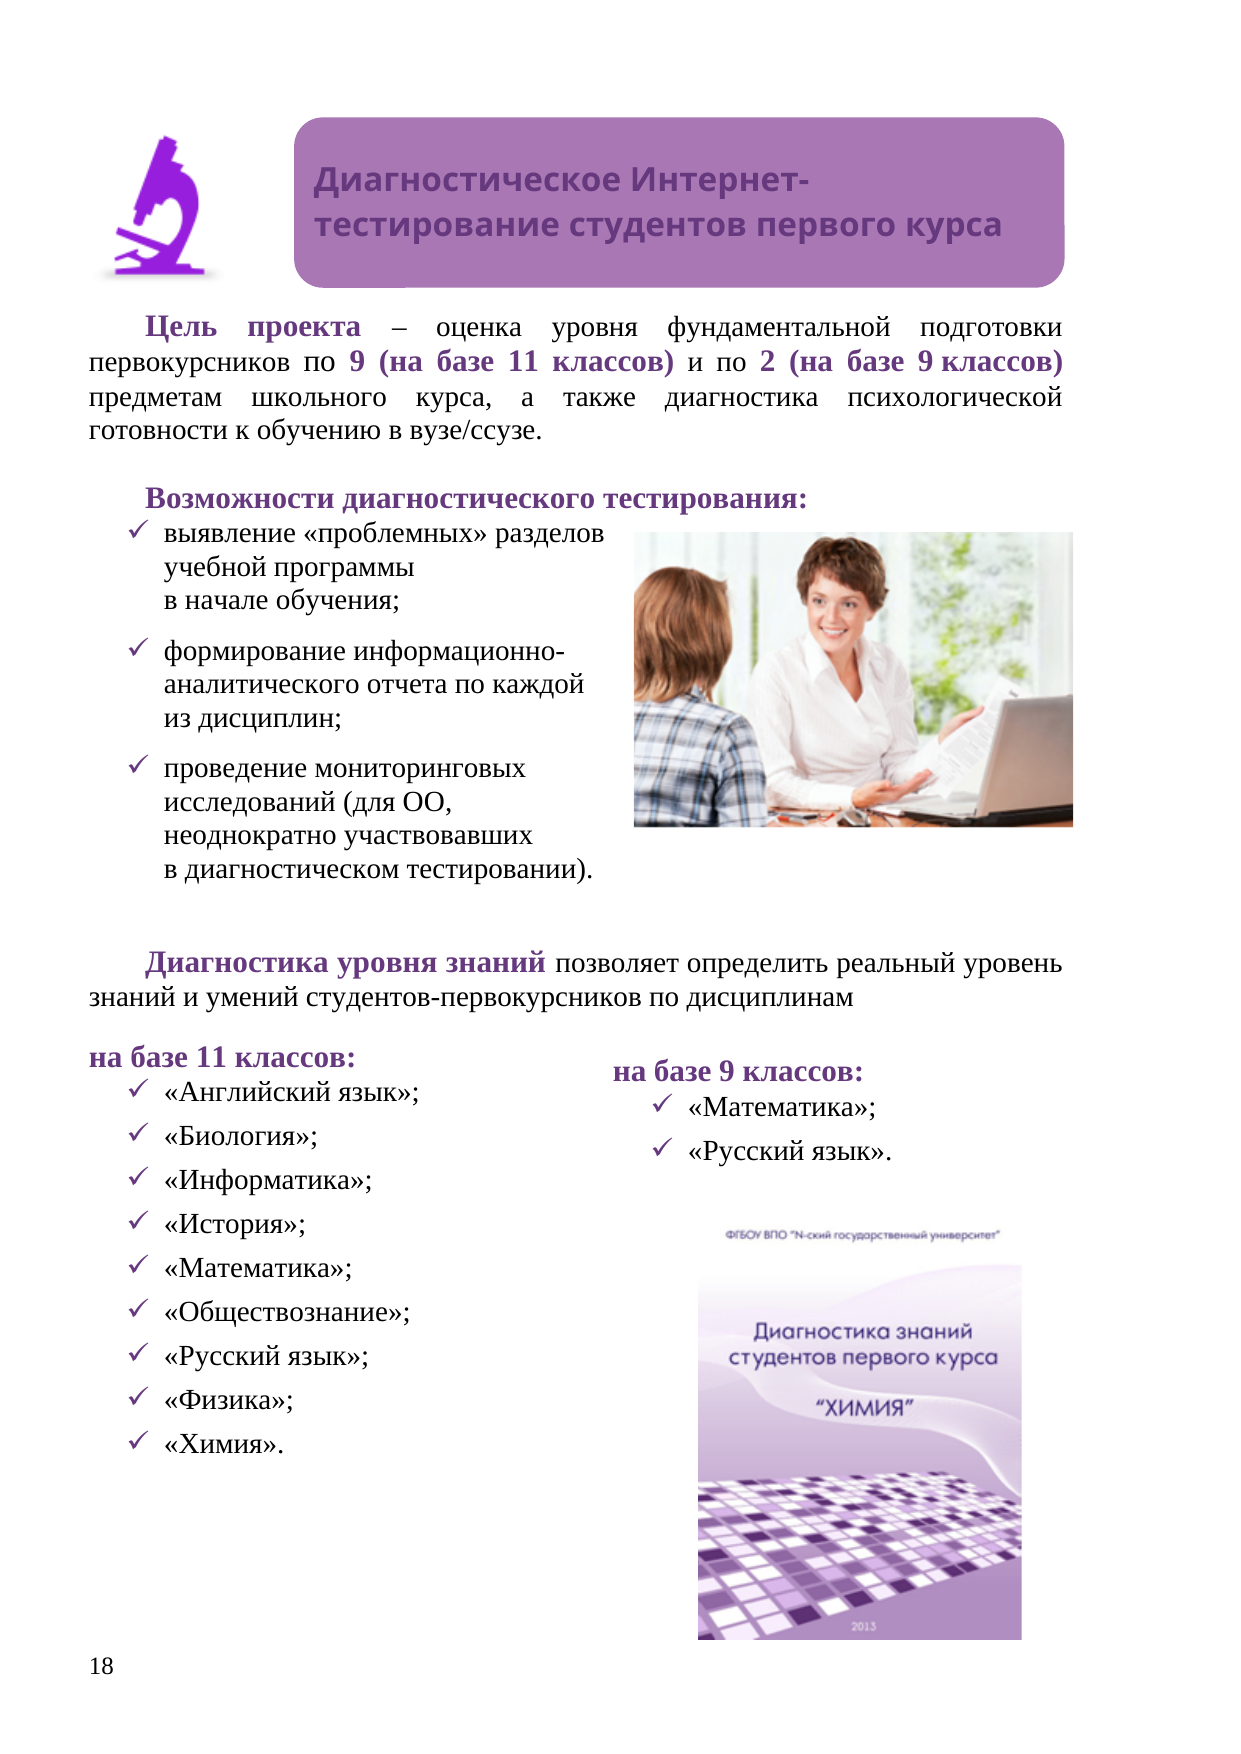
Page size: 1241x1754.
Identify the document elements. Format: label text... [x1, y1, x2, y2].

text Возможности диагностического тестирования: [89, 479, 1063, 515]
list выявление «проблемных» разделов учебной программы в начале обучения; [126, 515, 1063, 616]
list «Английский язык»; [126, 1074, 539, 1108]
list «Физика»; [126, 1382, 539, 1416]
list «Математика»; [126, 1250, 539, 1284]
list проведение мониторинговых исследований (для ОО, неоднократно участвовавших в диагностическом тестировании). [126, 750, 1063, 884]
list «Химия». [126, 1427, 539, 1460]
text Цель проекта – оценка уровня фундаментальной подготовки первокурсников по 9 (на базе 11 классов) и по 2 (на базе 9 классов) предметам школьного курса, а также диагностика психологической готовности к обучению в вузе/ссузе. [89, 307, 1063, 446]
picture [632, 532, 1074, 827]
list формирование информационно-аналитического отчета по каждой из дисциплин; [126, 633, 632, 733]
list «Русский язык». [650, 1133, 1063, 1166]
list «Обществознание»; [126, 1294, 539, 1328]
list «История»; [126, 1206, 539, 1240]
picture [696, 1225, 1020, 1637]
list «Информатика»; [126, 1162, 539, 1196]
list «Биология»; [126, 1118, 539, 1152]
text Диагностика уровня знаний позволяет определить реальный уровень знаний и умений студентов-первокурсников по дисциплинам [89, 943, 1063, 1013]
text на базе 9 классов: [613, 1053, 1063, 1089]
list «Математика»; [650, 1089, 1063, 1122]
text на базе 11 классов: [89, 1038, 539, 1074]
list «Русский язык»; [126, 1338, 539, 1372]
